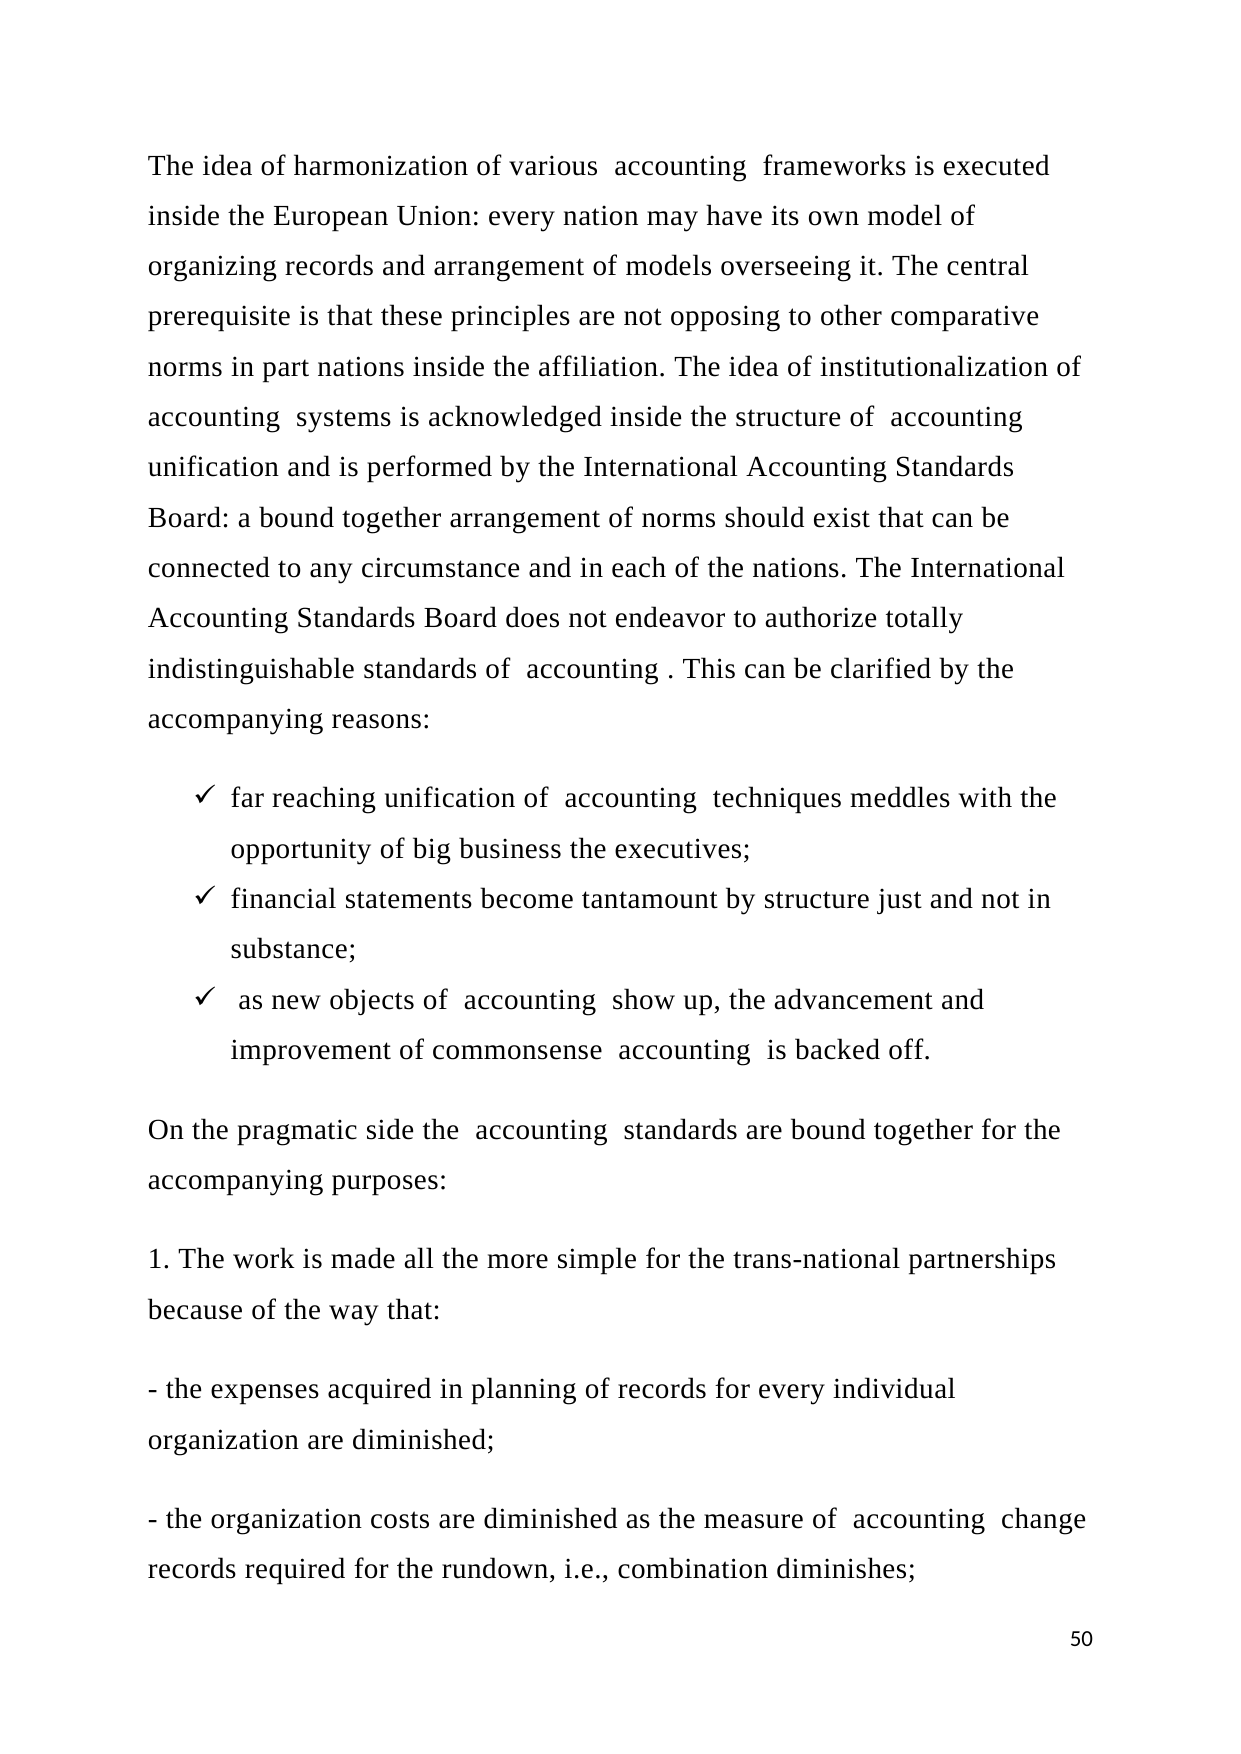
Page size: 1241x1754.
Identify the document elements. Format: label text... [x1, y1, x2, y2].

text - the expenses acquired in planning of records for every individual organization are diminished; [148, 1371, 1093, 1455]
text The idea of harmonization of various accounting frameworks is executed inside the European Union: every nation may have its own model of organizing records and arrangement of models overseeing it. The central prerequisite is that these principles are not opposing to other comparative norms in part nations inside the affiliation. The idea of institutionalization of accounting systems is acknowledged inside the structure of accounting unification and is performed by the International Accounting Standards Board: a bound together arrangement of norms should exist that can be connected to any circumstance and in each of the nations. The International Accounting Standards Board does not endeavor to authorize totally indistinguishable standards of accounting . This can be clarified by the accompanying reasons: [148, 148, 1093, 734]
list financial statements become tantamount by structure just and not in substance; [193, 881, 1093, 965]
text 1. The work is made all the more simple for the trans-national partnerships because of the way that: [148, 1242, 1093, 1326]
list as new objects of accounting show up, the advancement and improvement of commonsense accounting is backed off. [193, 982, 1093, 1066]
text - the organization costs are diminished as the measure of accounting change records required for the rundown, i.e., combination diminishes; [148, 1501, 1093, 1585]
text On the pragmatic side the accounting standards are bound together for the accompanying purposes: [148, 1112, 1093, 1196]
list far reaching unification of accounting techniques meddles with the opportunity of big business the executives; [193, 781, 1093, 864]
